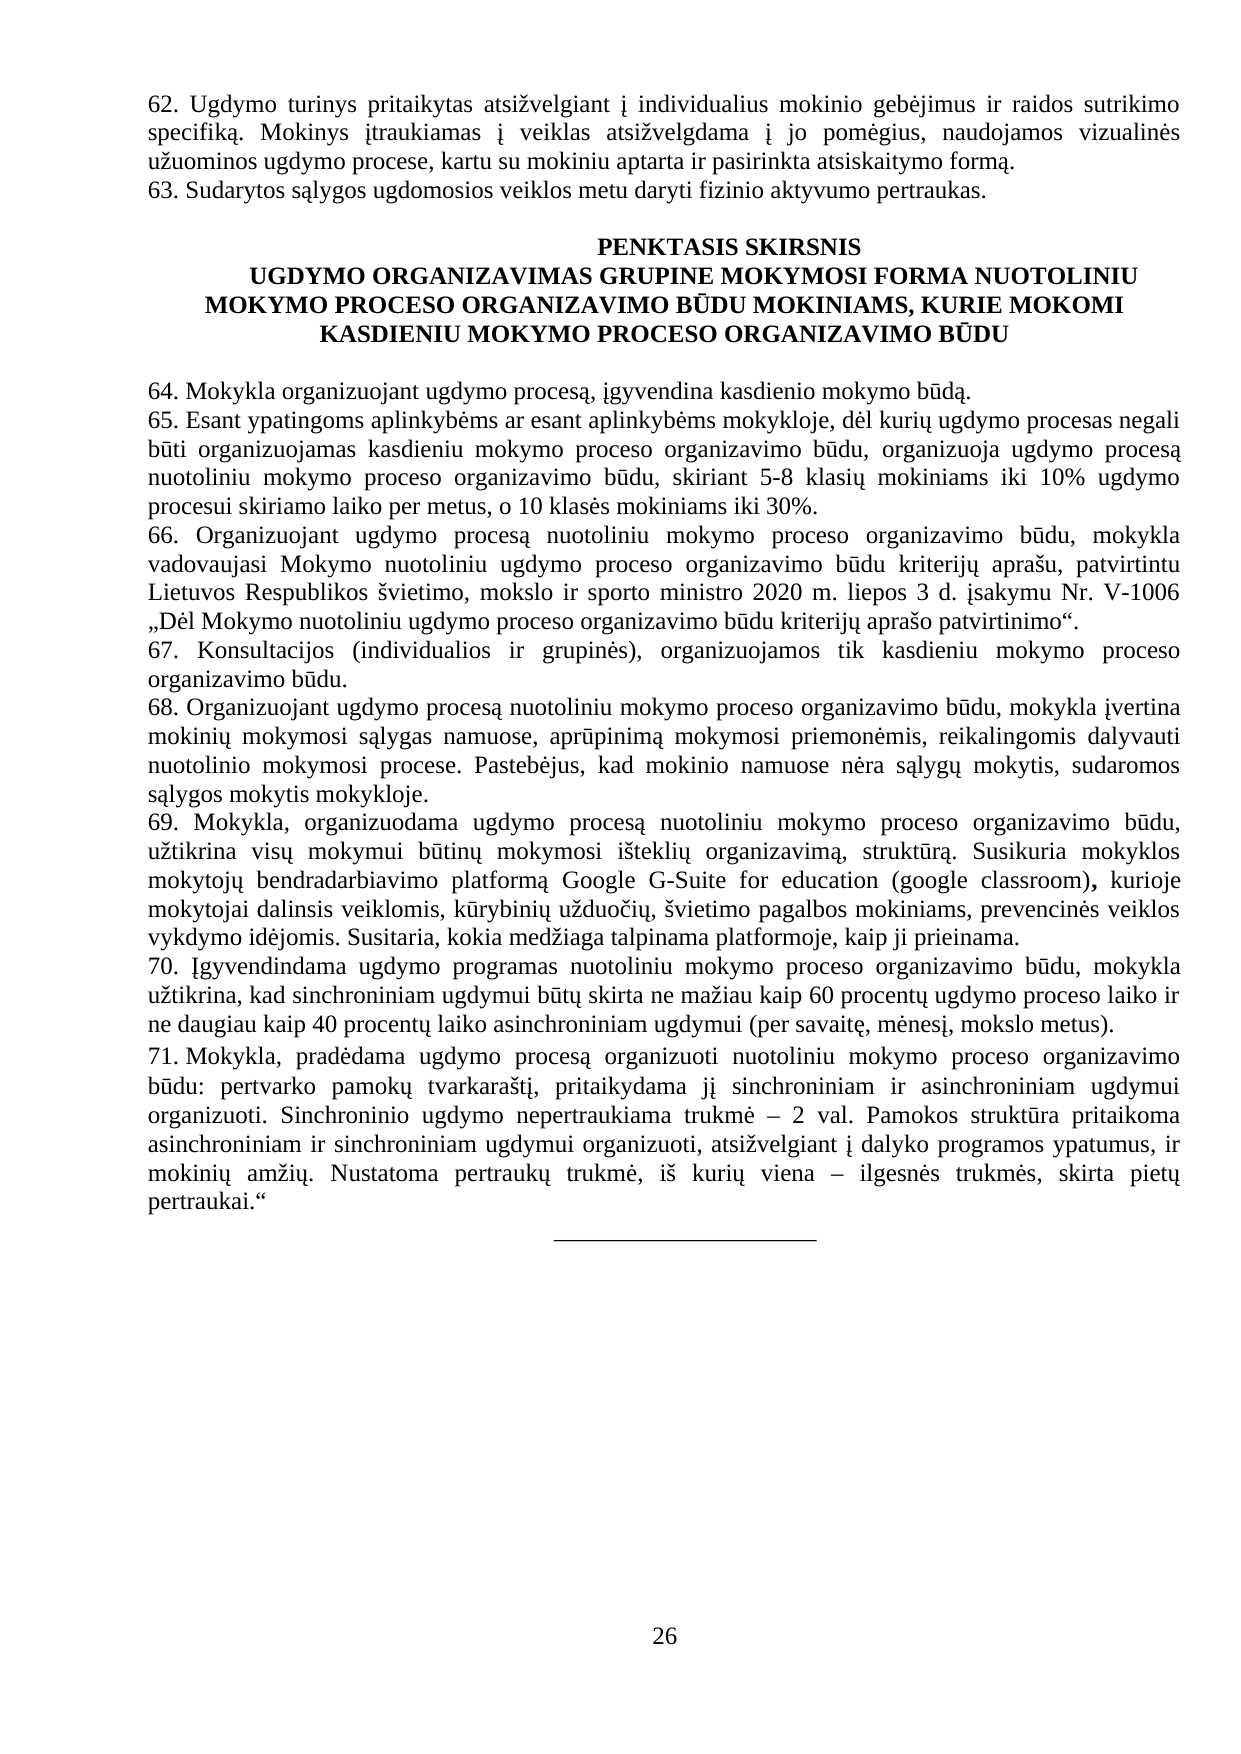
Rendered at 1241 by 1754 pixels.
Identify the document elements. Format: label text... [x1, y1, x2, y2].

text 67. Konsultacijos (individualios ir grupinės), organizuojamos tik kasdieniu mokymo proceso organizavimo būdu. [148, 635, 1181, 692]
text 70. Įgyvendindama ugdymo programas nuotoliniu mokymo proceso organizavimo būdu, mokykla užtikrina, kad sinchroniniam ugdymui būtų skirta ne mažiau kaip 60 procentų ugdymo proceso laiko ir ne daugiau kaip 40 procentų laiko asinchroniniam ugdymui (per savaitę, mėnesį, mokslo metus). [148, 951, 1181, 1037]
text 63. Sudarytos sąlygos ugdomosios veiklos metu daryti fizinio aktyvumo pertraukas. [148, 175, 1181, 204]
text PENKTASIS SKIRSNIS [148, 232, 1181, 261]
text 68. Organizuojant ugdymo procesą nuotoliniu mokymo proceso organizavimo būdu, mokykla įvertina mokinių mokymosi sąlygas namuose, aprūpinimą mokymosi priemonėmis, reikalingomis dalyvauti nuotolinio mokymosi procese. Pastebėjus, kad mokinio namuose nėra sąlygų mokytis, sudaromos sąlygos mokytis mokykloje. [148, 692, 1181, 807]
text 69. Mokykla, organizuodama ugdymo procesą nuotoliniu mokymo proceso organizavimo būdu, užtikrina visų mokymui būtinų mokymosi išteklių organizavimą, struktūrą. Susikuria mokyklos mokytojų bendradarbiavimo platformą Google G-Suite for education (google classroom), kurioje mokytojai dalinsis veiklomis, kūrybinių užduočių, švietimo pagalbos mokiniams, prevencinės veiklos vykdymo idėjomis. Susitaria, kokia medžiaga talpinama platformoje, kaip ji prieinama. [148, 807, 1181, 951]
text 62. Ugdymo turinys pritaikytas atsižvelgiant į individualius mokinio gebėjimus ir raidos sutrikimo specifiką. Mokinys įtraukiamas į veiklas atsižvelgdama į jo pomėgius, naudojamos vizualinės užuominos ugdymo procese, kartu su mokiniu aptarta ir pasirinkta atsiskaitymo formą. [148, 89, 1181, 175]
text 66. Organizuojant ugdymo procesą nuotoliniu mokymo proceso organizavimo būdu, mokykla vadovaujasi Mokymo nuotoliniu ugdymo proceso organizavimo būdu kriterijų aprašu, patvirtintu Lietuvos Respublikos švietimo, mokslo ir sporto ministro 2020 m. liepos 3 d. įsakymu Nr. V-1006 „Dėl Mokymo nuotoliniu ugdymo proceso organizavimo būdu kriterijų aprašo patvirtinimo“. [148, 520, 1181, 635]
text _____________________ [148, 1215, 1181, 1244]
text 65. Esant ypatingoms aplinkybėms ar esant aplinkybėms mokykloje, dėl kurių ugdymo procesas negali būti organizuojamas kasdieniu mokymo proceso organizavimo būdu, organizuoja ugdymo procesą nuotoliniu mokymo proceso organizavimo būdu, skiriant 5-8 klasių mokiniams iki 10% ugdymo procesui skiriamo laiko per metus, o 10 klasės mokiniams iki 30%. [148, 434, 1181, 520]
text UGDYMO ORGANIZAVIMAS GRUPINE MOKYMOSI FORMA NUOTOLINIU MOKYMO PROCESO ORGANIZAVIMO BŪDU MOKINIAMS, KURIE MOKOMI KASDIENIU MOKYMO PROCESO ORGANIZAVIMO BŪDU [148, 261, 1181, 347]
text 71. Mokykla, pradėdama ugdymo procesą organizuoti nuotoliniu mokymo proceso organizavimo būdu: pertvarko pamokų tvarkaraštį, pritaikydama jį sinchroniniam ir asinchroniniam ugdymui organizuoti. Sinchroninio ugdymo nepertraukiama trukmė – 2 val. Pamokos struktūra pritaikoma asinchroniniam ir sinchroniniam ugdymui organizuoti, atsižvelgiant į dalyko programos ypatumus, ir mokinių amžių. Nustatoma pertraukų trukmė, iš kurių viena – ilgesnės trukmės, skirta pietų pertraukai.“ [148, 1037, 1181, 1215]
text 64. Mokykla organizuojant ugdymo procesą, įgyvendina kasdienio mokymo būdą. [148, 376, 1181, 405]
